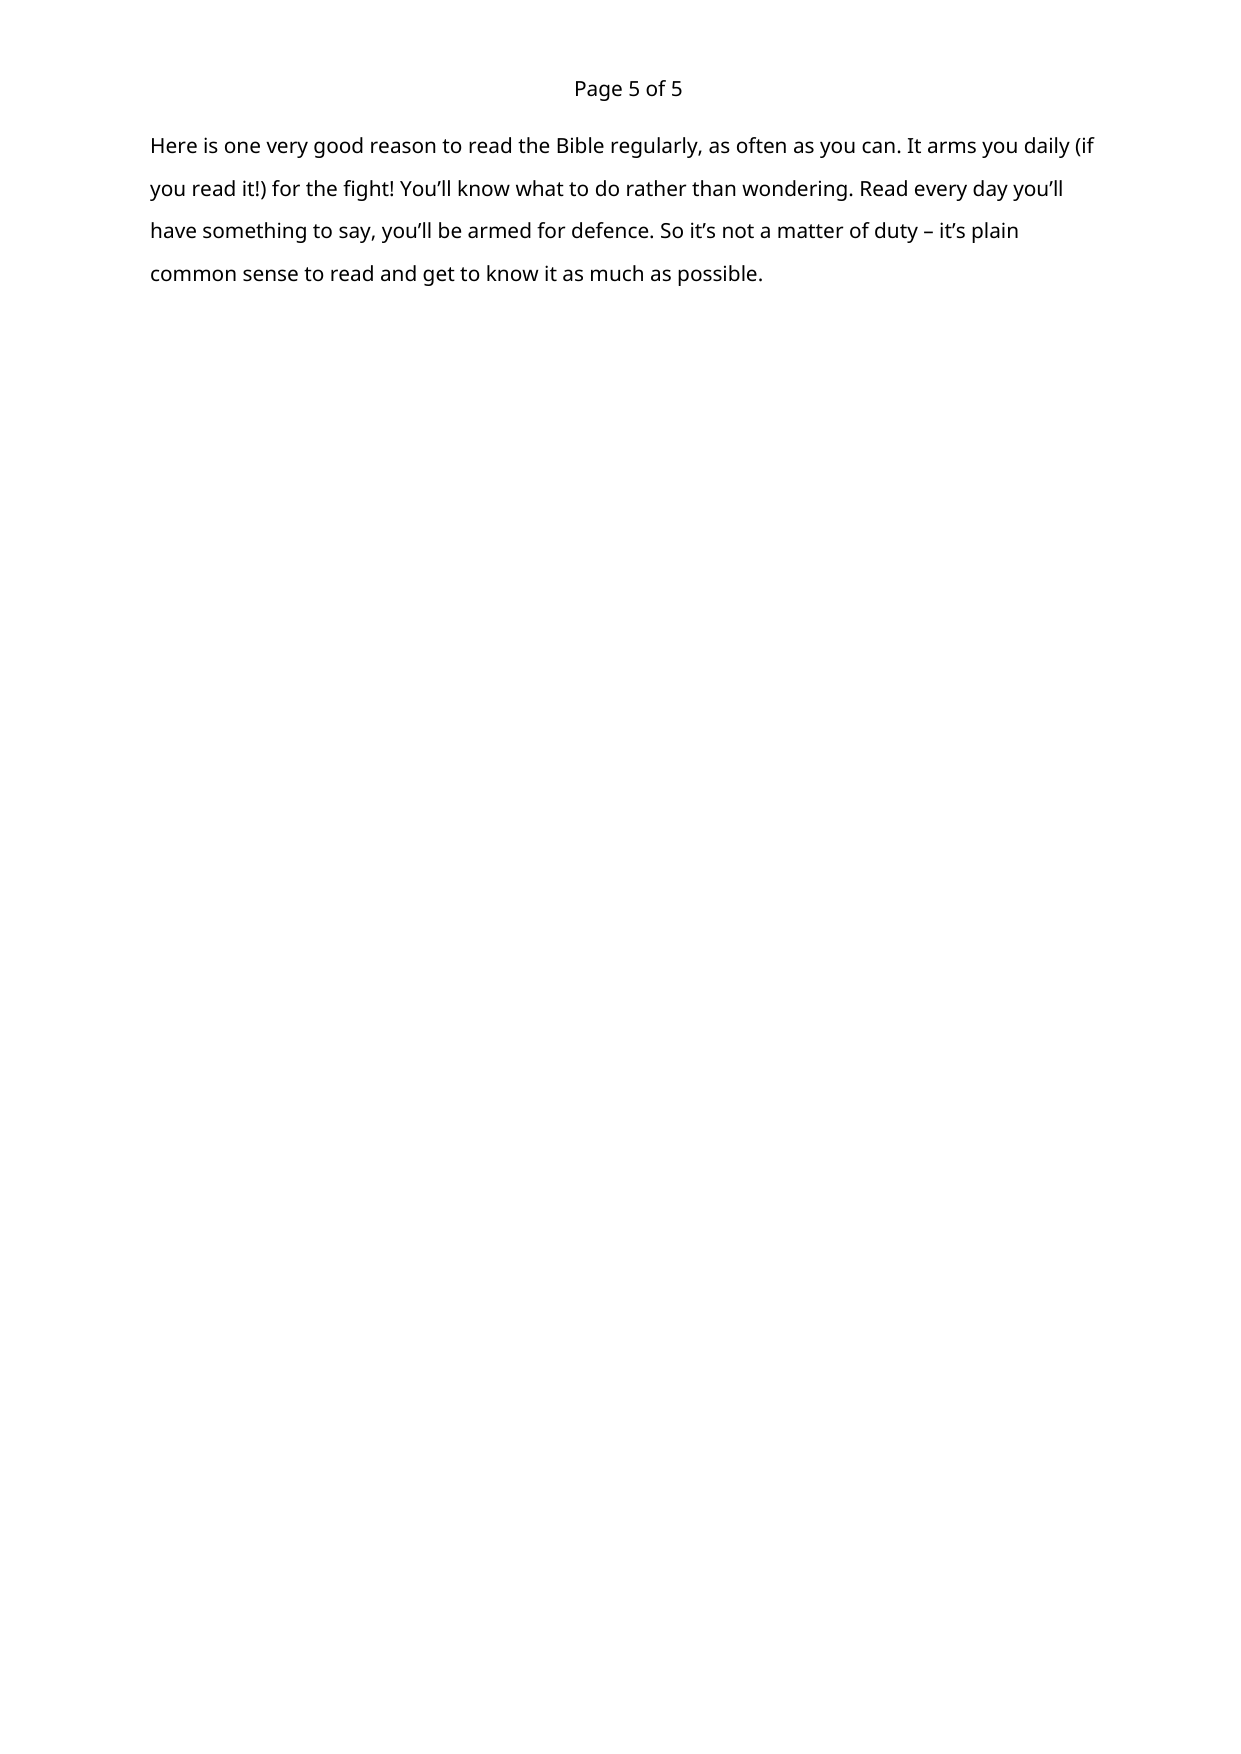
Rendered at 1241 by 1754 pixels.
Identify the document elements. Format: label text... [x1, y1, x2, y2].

text Here is one very good reason to read the Bible regularly, as often as you can. It arms you daily (if you read it!) for the fight! You’ll know what to do rather than wondering. Read every day you’ll have something to say, you’ll be armed for defence. So it’s not a matter of duty – it’s plain common sense to read and get to know it as much as possible. [150, 131, 1106, 287]
